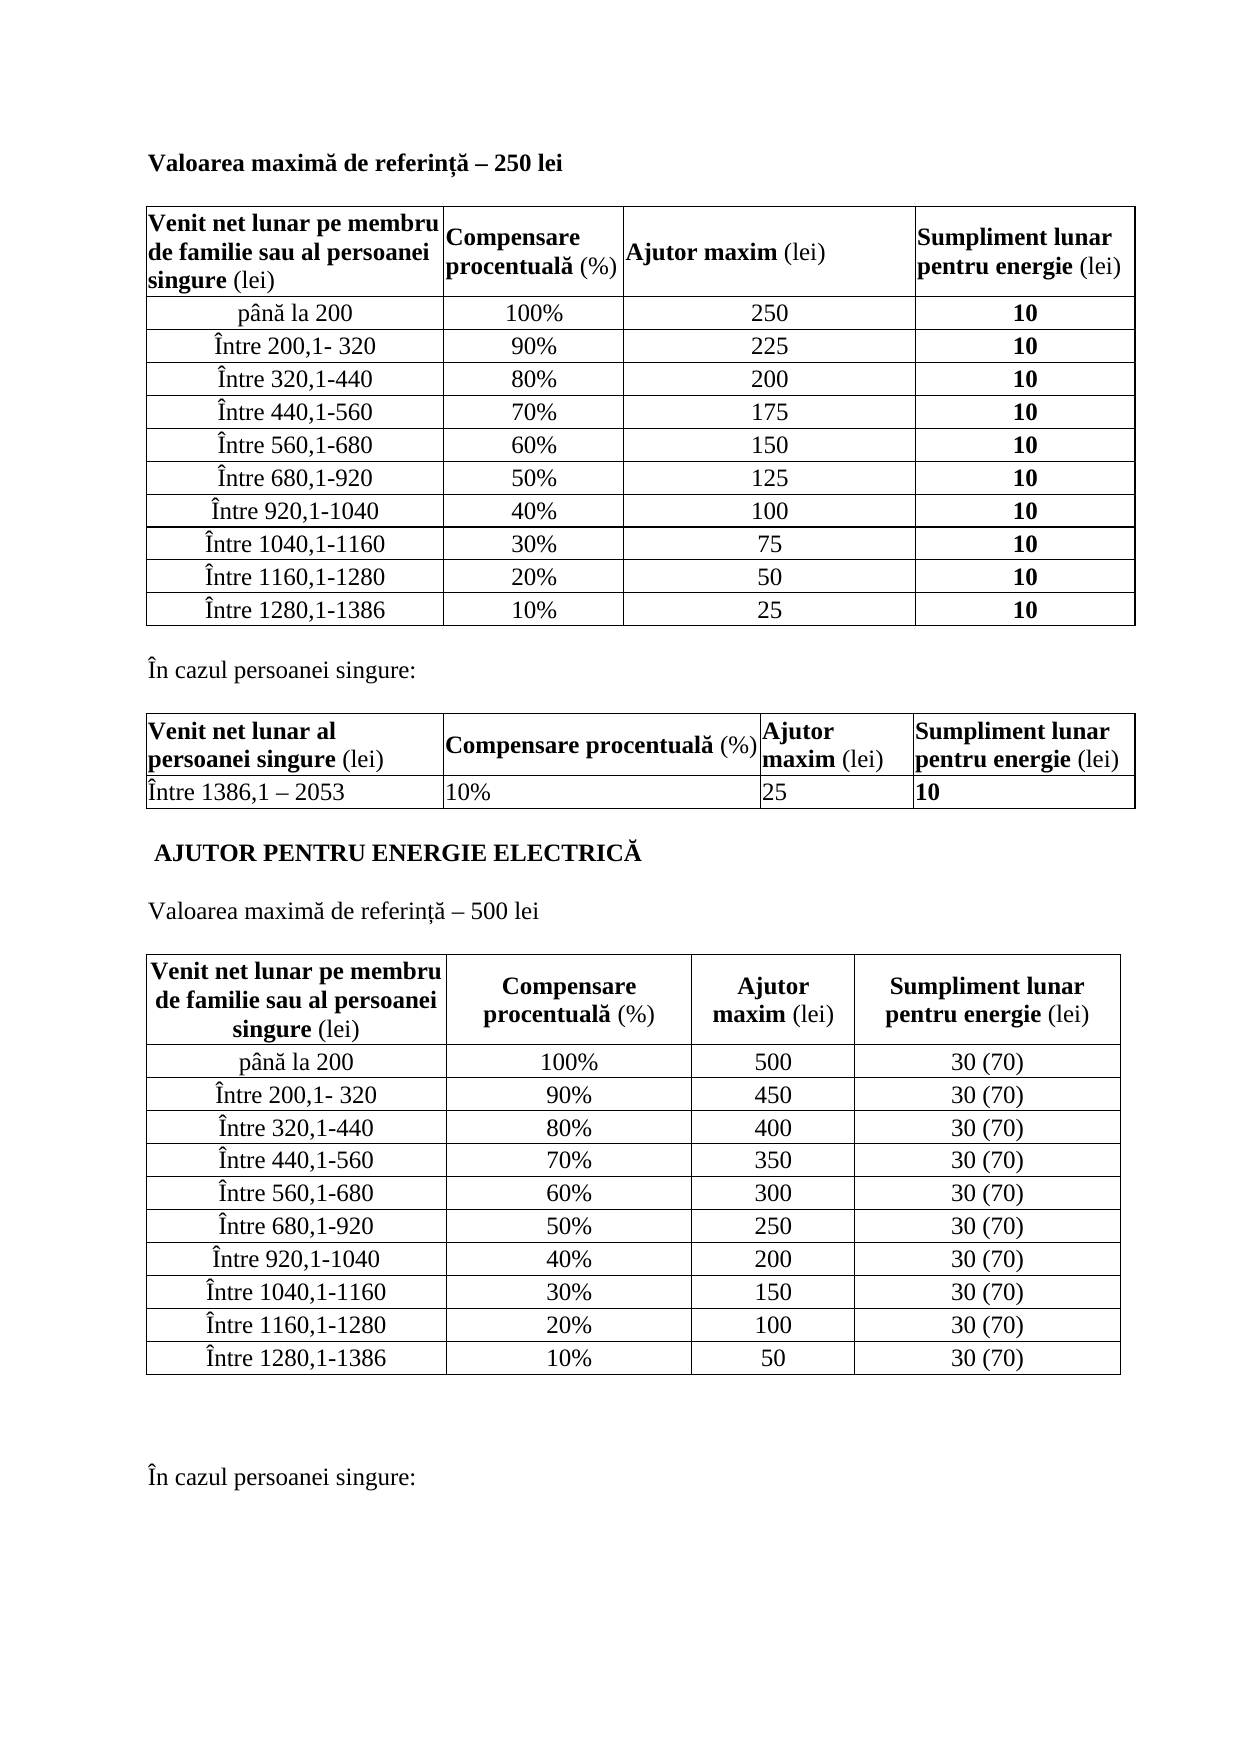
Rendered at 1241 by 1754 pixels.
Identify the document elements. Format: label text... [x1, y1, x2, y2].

table_cell 30 (70) [855, 1177, 1120, 1209]
table_cell 30 (70) [855, 1111, 1120, 1143]
table_cell Între 1160,1-1280 [147, 560, 443, 592]
table_header Sumpliment lunar pentru energie (lei) [914, 714, 1134, 775]
table_cell 80% [444, 363, 623, 395]
table_cell 10 [916, 495, 1134, 526]
table_cell 75 [624, 528, 915, 559]
table_cell 10 [916, 429, 1134, 461]
table_cell Între 320,1-440 [147, 363, 443, 395]
table_cell 100% [444, 297, 623, 329]
table_header Sumpliment lunar pentru energie (lei) [855, 955, 1120, 1044]
table_header Venit net lunar pe membru de familie sau al persoanei singure (lei) [147, 207, 443, 296]
table_cell 50% [444, 462, 623, 493]
table_cell 10% [444, 776, 760, 808]
table_cell 250 [624, 297, 915, 329]
table_header Ajutor maxim (lei) [624, 207, 915, 296]
table_cell 20% [444, 560, 623, 592]
table_cell 70% [444, 396, 623, 428]
table_cell Între 680,1-920 [147, 462, 443, 493]
table_cell 300 [692, 1177, 854, 1209]
table_cell 10 [916, 593, 1134, 625]
table_cell 500 [692, 1045, 854, 1077]
table_cell Între 920,1-1040 [147, 1243, 446, 1275]
table_cell 30 (70) [855, 1144, 1120, 1176]
table_cell 250 [692, 1210, 854, 1242]
table_cell Între 1280,1-1386 [147, 1342, 446, 1373]
text AJUTOR PENTRU ENERGIE ELECTRICĂ [148, 838, 1093, 867]
table_cell Între 440,1-560 [147, 1144, 446, 1176]
table_cell 30 (70) [855, 1045, 1120, 1077]
table_cell 70% [447, 1144, 691, 1176]
table_cell 200 [624, 363, 915, 395]
text Valoarea maximă de referință – 250 lei [148, 148, 1093, 176]
table_cell 10 [916, 396, 1134, 428]
table_cell până la 200 [147, 1045, 446, 1077]
table_header Ajutor maxim (lei) [692, 955, 854, 1044]
table_cell 20% [447, 1309, 691, 1341]
table_cell 25 [761, 776, 913, 808]
table_cell 100 [692, 1309, 854, 1341]
table_cell 40% [444, 495, 623, 526]
table_cell Între 560,1-680 [147, 1177, 446, 1209]
table_cell Între 200,1- 320 [147, 330, 443, 362]
table_cell 10% [444, 593, 623, 625]
table_cell 30 (70) [855, 1078, 1120, 1110]
table_cell 50 [692, 1342, 854, 1373]
text Valoarea maximă de referință – 500 lei [148, 896, 1093, 925]
table_cell 30 (70) [855, 1210, 1120, 1242]
table_cell 30 (70) [855, 1309, 1120, 1341]
table_cell Între 200,1- 320 [147, 1078, 446, 1110]
table_header Venit net lunar pe membru de familie sau al persoanei singure (lei) [147, 955, 446, 1044]
table_cell Între 1040,1-1160 [147, 528, 443, 559]
table_cell Între 1386,1 – 2053 [147, 776, 443, 808]
table_cell 10 [914, 776, 1134, 808]
table_cell 200 [692, 1243, 854, 1275]
table_cell 30 (70) [855, 1243, 1120, 1275]
table_cell Între 1280,1-1386 [147, 593, 443, 625]
table_header Ajutor maxim (lei) [761, 714, 913, 775]
table_cell 30 (70) [855, 1342, 1120, 1373]
table_cell 25 [624, 593, 915, 625]
table_cell 40% [447, 1243, 691, 1275]
table_cell Între 320,1-440 [147, 1111, 446, 1143]
table_header Compensare procentuală (%) [444, 207, 623, 296]
text În cazul persoanei singure: [148, 655, 1093, 684]
table_cell 10 [916, 560, 1134, 592]
table_cell 10 [916, 330, 1134, 362]
table_cell Între 560,1-680 [147, 429, 443, 461]
table_cell 90% [447, 1078, 691, 1110]
table_cell 175 [624, 396, 915, 428]
table_cell 10 [916, 462, 1134, 493]
table_cell 90% [444, 330, 623, 362]
table_cell 60% [447, 1177, 691, 1209]
table_cell Între 440,1-560 [147, 396, 443, 428]
table_cell 30% [444, 528, 623, 559]
table_header Sumpliment lunar pentru energie (lei) [916, 207, 1134, 296]
table_cell 50% [447, 1210, 691, 1242]
table_cell Între 920,1-1040 [147, 495, 443, 526]
table_cell 450 [692, 1078, 854, 1110]
table_cell 100 [624, 495, 915, 526]
table_cell 80% [447, 1111, 691, 1143]
table_header Compensare procentuală (%) [444, 714, 760, 775]
table_cell Între 1040,1-1160 [147, 1276, 446, 1308]
table_cell 150 [624, 429, 915, 461]
table_cell 350 [692, 1144, 854, 1176]
table_cell Între 1160,1-1280 [147, 1309, 446, 1341]
table_cell 30 (70) [855, 1276, 1120, 1308]
table_cell 10 [916, 363, 1134, 395]
table_cell 225 [624, 330, 915, 362]
table_cell 10 [916, 528, 1134, 559]
table_cell 60% [444, 429, 623, 461]
table_cell Între 680,1-920 [147, 1210, 446, 1242]
table_cell 400 [692, 1111, 854, 1143]
table_cell 50 [624, 560, 915, 592]
table_header Venit net lunar al persoanei singure (lei) [147, 714, 443, 775]
table_header Compensare procentuală (%) [447, 955, 691, 1044]
table_cell 10 [916, 297, 1134, 329]
table_cell 10% [447, 1342, 691, 1373]
table_cell 100% [447, 1045, 691, 1077]
table_cell 30% [447, 1276, 691, 1308]
table_cell până la 200 [147, 297, 443, 329]
table_cell 150 [692, 1276, 854, 1308]
text În cazul persoanei singure: [148, 1462, 1093, 1490]
table_cell 125 [624, 462, 915, 493]
